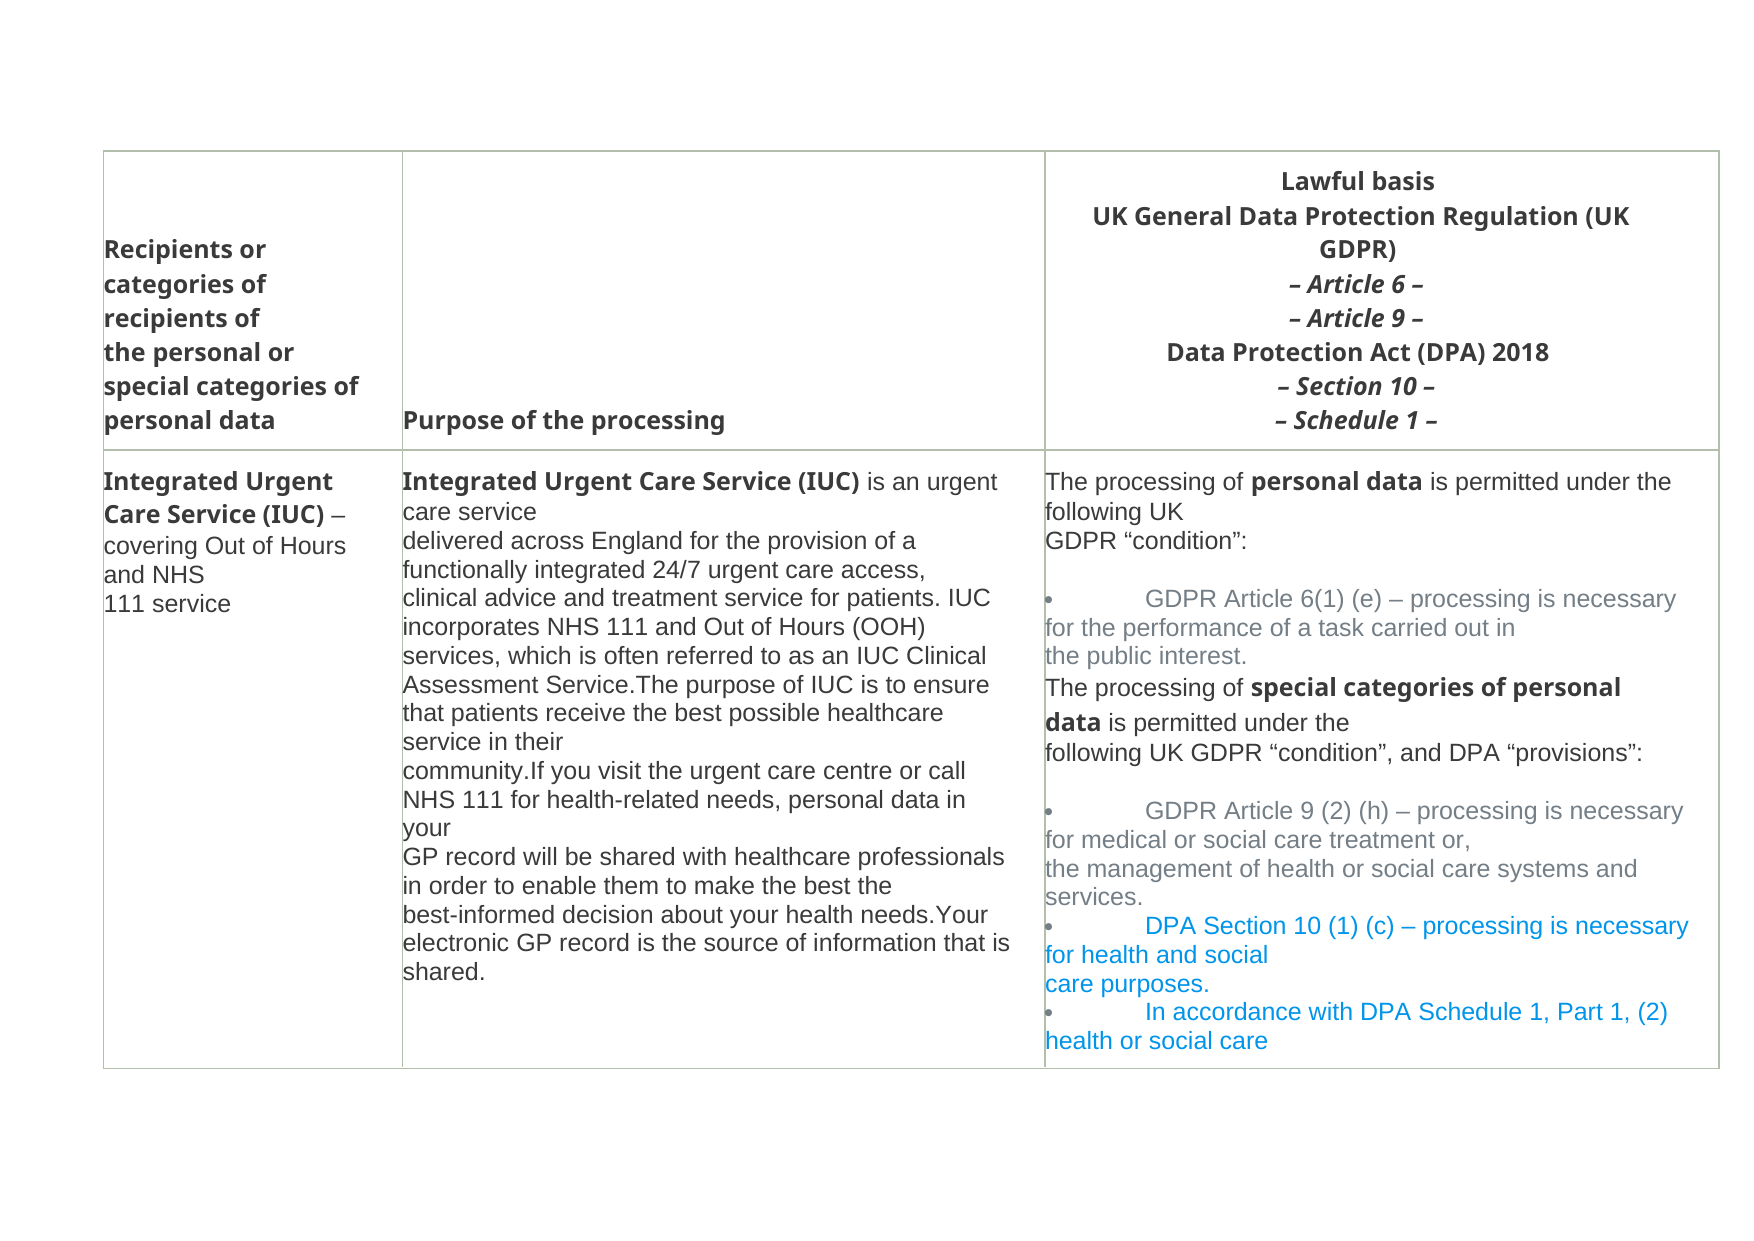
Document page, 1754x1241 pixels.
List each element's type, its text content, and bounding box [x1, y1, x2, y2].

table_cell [403, 451, 1044, 1067]
table_cell Lawful basis UK General Data Protection Regulation (UK GDPR) – Article 6 – – Article 9 – Data Protection Act (DPA) 2018 – Section 10 – – Schedule 1 – [1046, 152, 1718, 449]
table_cell Recipients or categories of recipients of the personal or special categories of personal data [104, 152, 402, 449]
table_cell Purpose of the processing [403, 152, 1044, 449]
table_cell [1046, 451, 1718, 1067]
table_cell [104, 451, 402, 1067]
